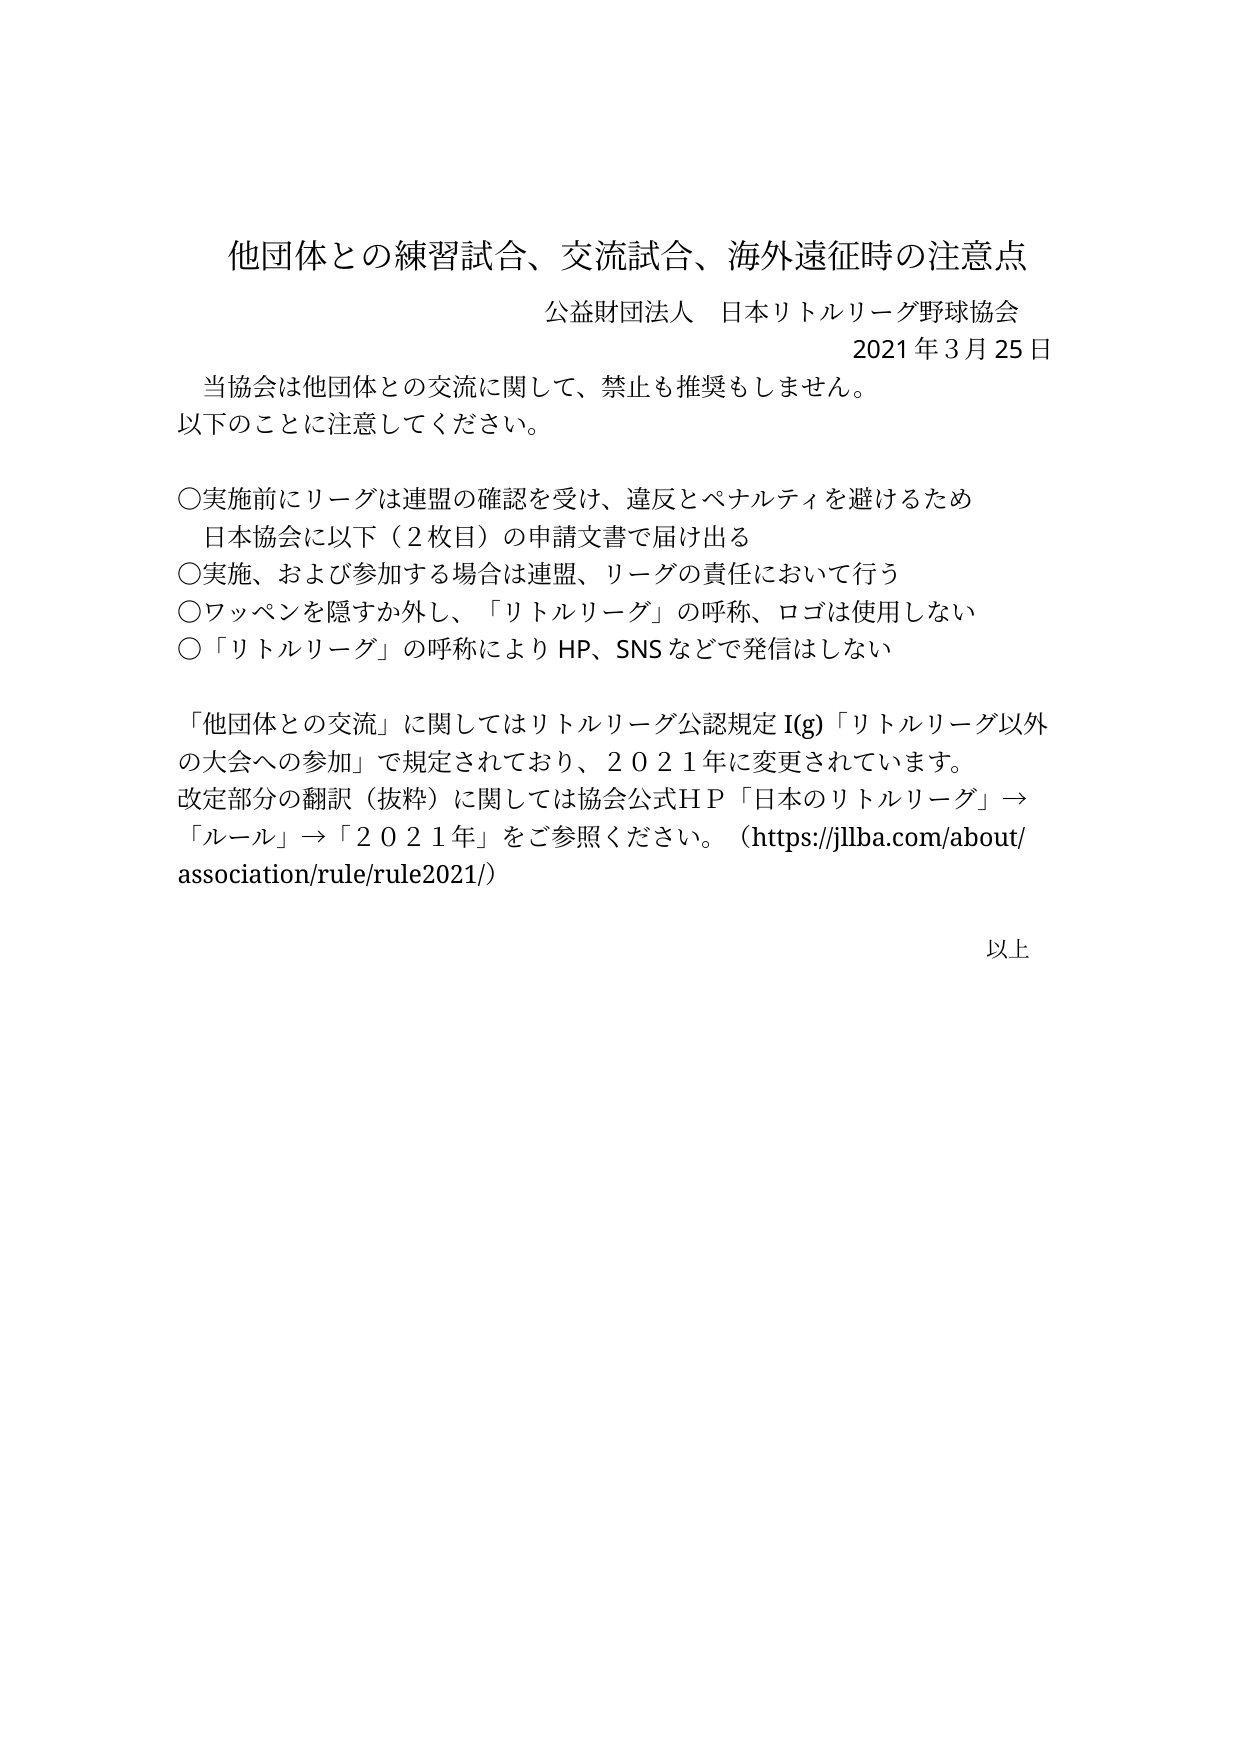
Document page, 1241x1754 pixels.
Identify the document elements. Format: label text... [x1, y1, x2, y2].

text 「他団体との交流」に関してはリトルリーグ公認規定 I(g)「リトルリーグ以外の大会への参加」で規定されており、２０２１年に変更されています。 [177, 704, 1063, 779]
text 改定部分の翻訳（抜粋）に関しては協会公式ＨＰ「日本のリトルリーグ」→「ルール」→「２０２１年」をご参照ください。（https://jllba.com/about/association/rule/rule2021/） [177, 779, 1063, 892]
text 以上 [177, 929, 1063, 967]
text 日本協会に以下（２枚目）の申請文書で届け出る [177, 517, 1063, 554]
text 他団体との練習試合、交流試合、海外遠征時の注意点 [177, 217, 1063, 292]
text 以下のことに注意してください。 [177, 404, 1063, 442]
text 〇「リトルリーグ」の呼称によりHP、SNSなどで発信はしない [177, 629, 1063, 667]
text 当協会は他団体との交流に関して、禁止も推奨もしません。 [177, 367, 1063, 404]
text 2021年３月25日 [177, 329, 1063, 367]
text 〇ワッペンを隠すか外し、「リトルリーグ」の呼称、ロゴは使用しない [177, 592, 1063, 629]
text 〇実施、および参加する場合は連盟、リーグの責任において行う [177, 554, 1063, 592]
text 〇実施前にリーグは連盟の確認を受け、違反とペナルティを避けるため [177, 479, 1063, 517]
text 公益財団法人 日本リトルリーグ野球協会 [177, 292, 1063, 329]
